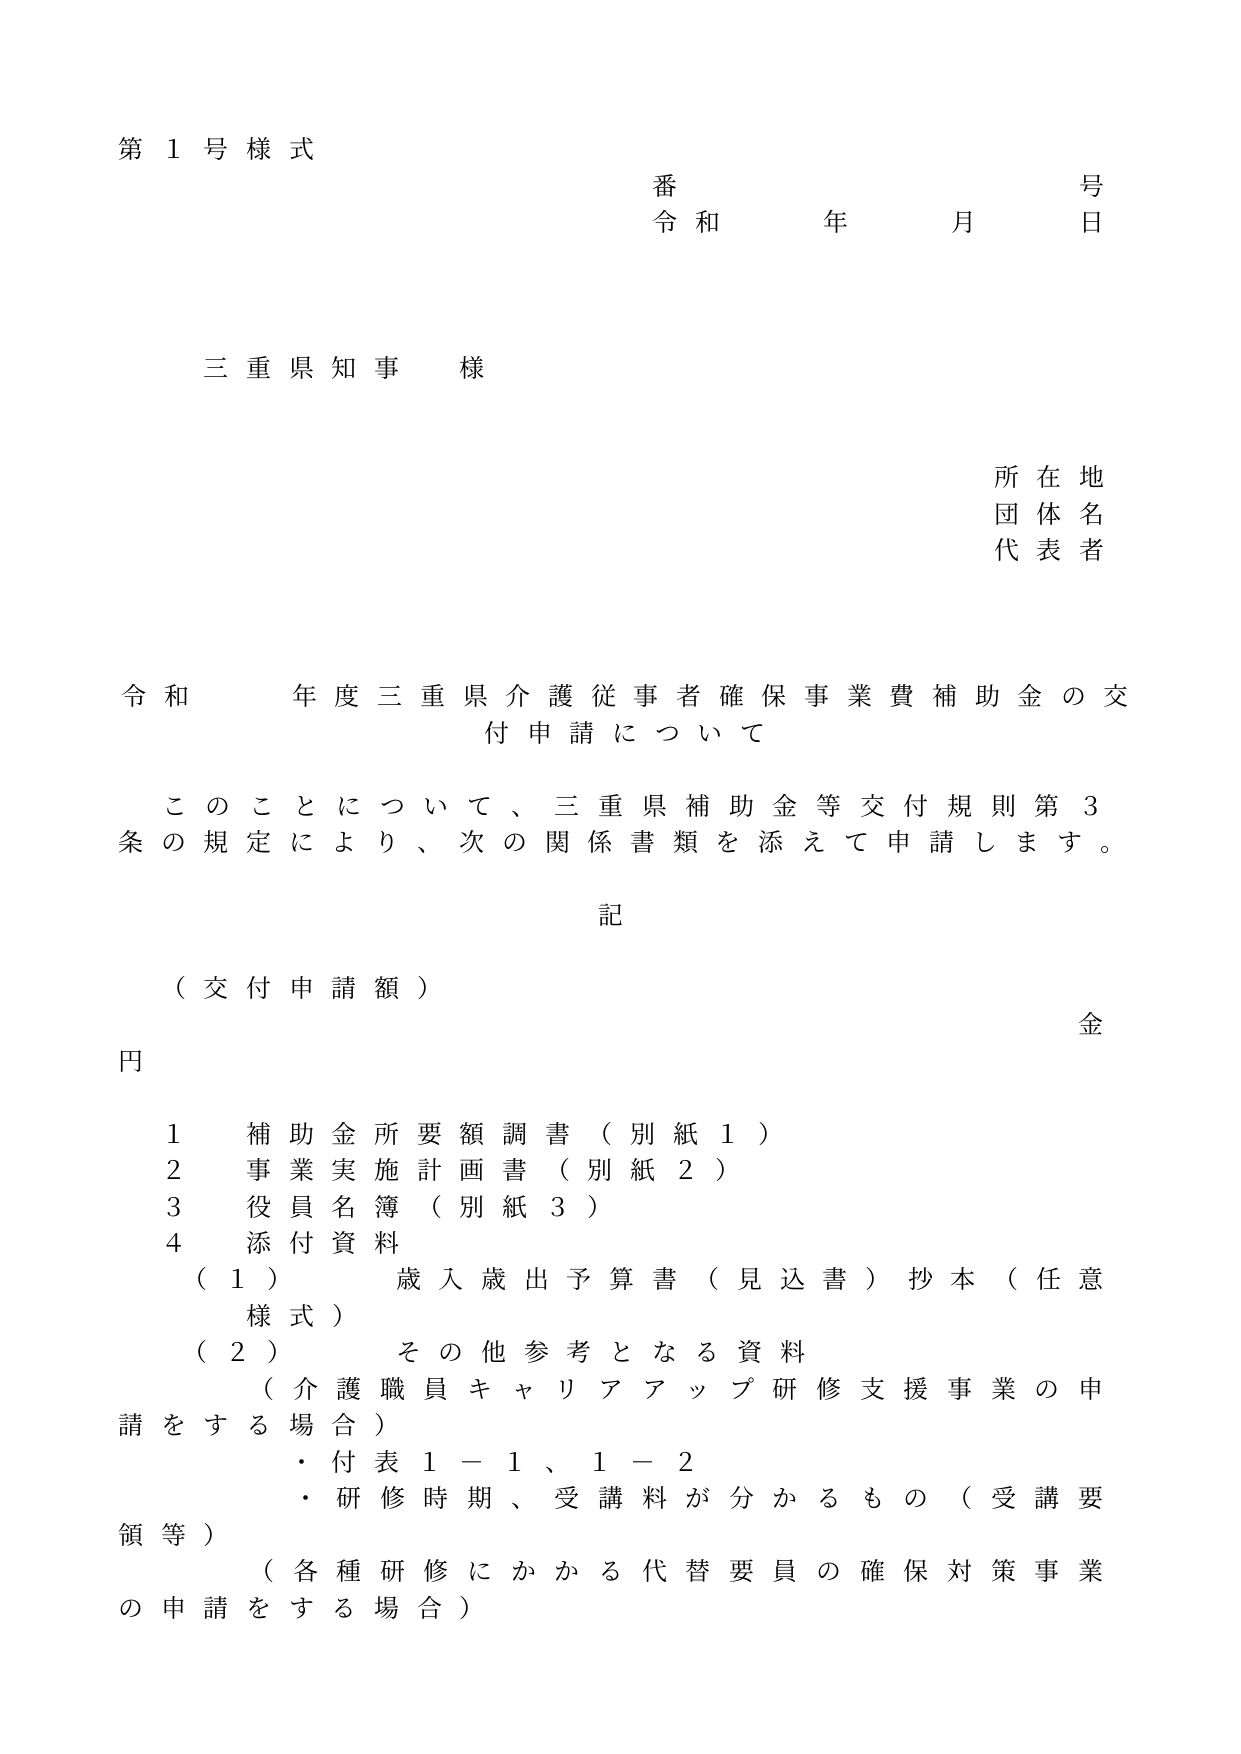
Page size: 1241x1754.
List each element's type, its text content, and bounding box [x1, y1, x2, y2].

list その他参考となる資料 [162, 1333, 1122, 1369]
text ・研修時期、受講料が分かるもの（受講要領等） [118, 1479, 1122, 1552]
text １ 補助金所要額調書（別紙１） [118, 1114, 1122, 1151]
text （各種研修にかかる代替要員の確保対策事業の申請をする場合） [118, 1552, 1122, 1624]
text 三重県知事 様 [118, 348, 1122, 385]
text 所在地 [118, 458, 1122, 494]
text 代表者 [118, 531, 1122, 567]
text （交付申請額） [118, 968, 1122, 1005]
text ２ 事業実施計画書（別紙２） [118, 1151, 1122, 1187]
text 令和 年 月 日 [118, 203, 1122, 239]
text 番 号 [118, 166, 1122, 203]
text ４ 添付資料 [118, 1223, 1122, 1260]
list 歳入歳出予算書（見込書）抄本（任意様式） [162, 1260, 1122, 1333]
text ３ 役員名簿（別紙３） [118, 1187, 1122, 1223]
text 第１号様式 [118, 130, 1122, 166]
subtitle 記 [118, 895, 1122, 932]
text （介護職員キャリアアップ研修支援事業の申請をする場合） [118, 1369, 1122, 1442]
text 令和 年度三重県介護従事者確保事業費補助金の交付申請について [118, 677, 1149, 749]
text ・付表１－１、１－２ [118, 1442, 1122, 1479]
text 金 円 [118, 1005, 1122, 1078]
text このことについて、三重県補助金等交付規則第３条の規定により、次の関係書類を添えて申請します。 [118, 786, 1122, 859]
text 団体名 [118, 494, 1122, 531]
